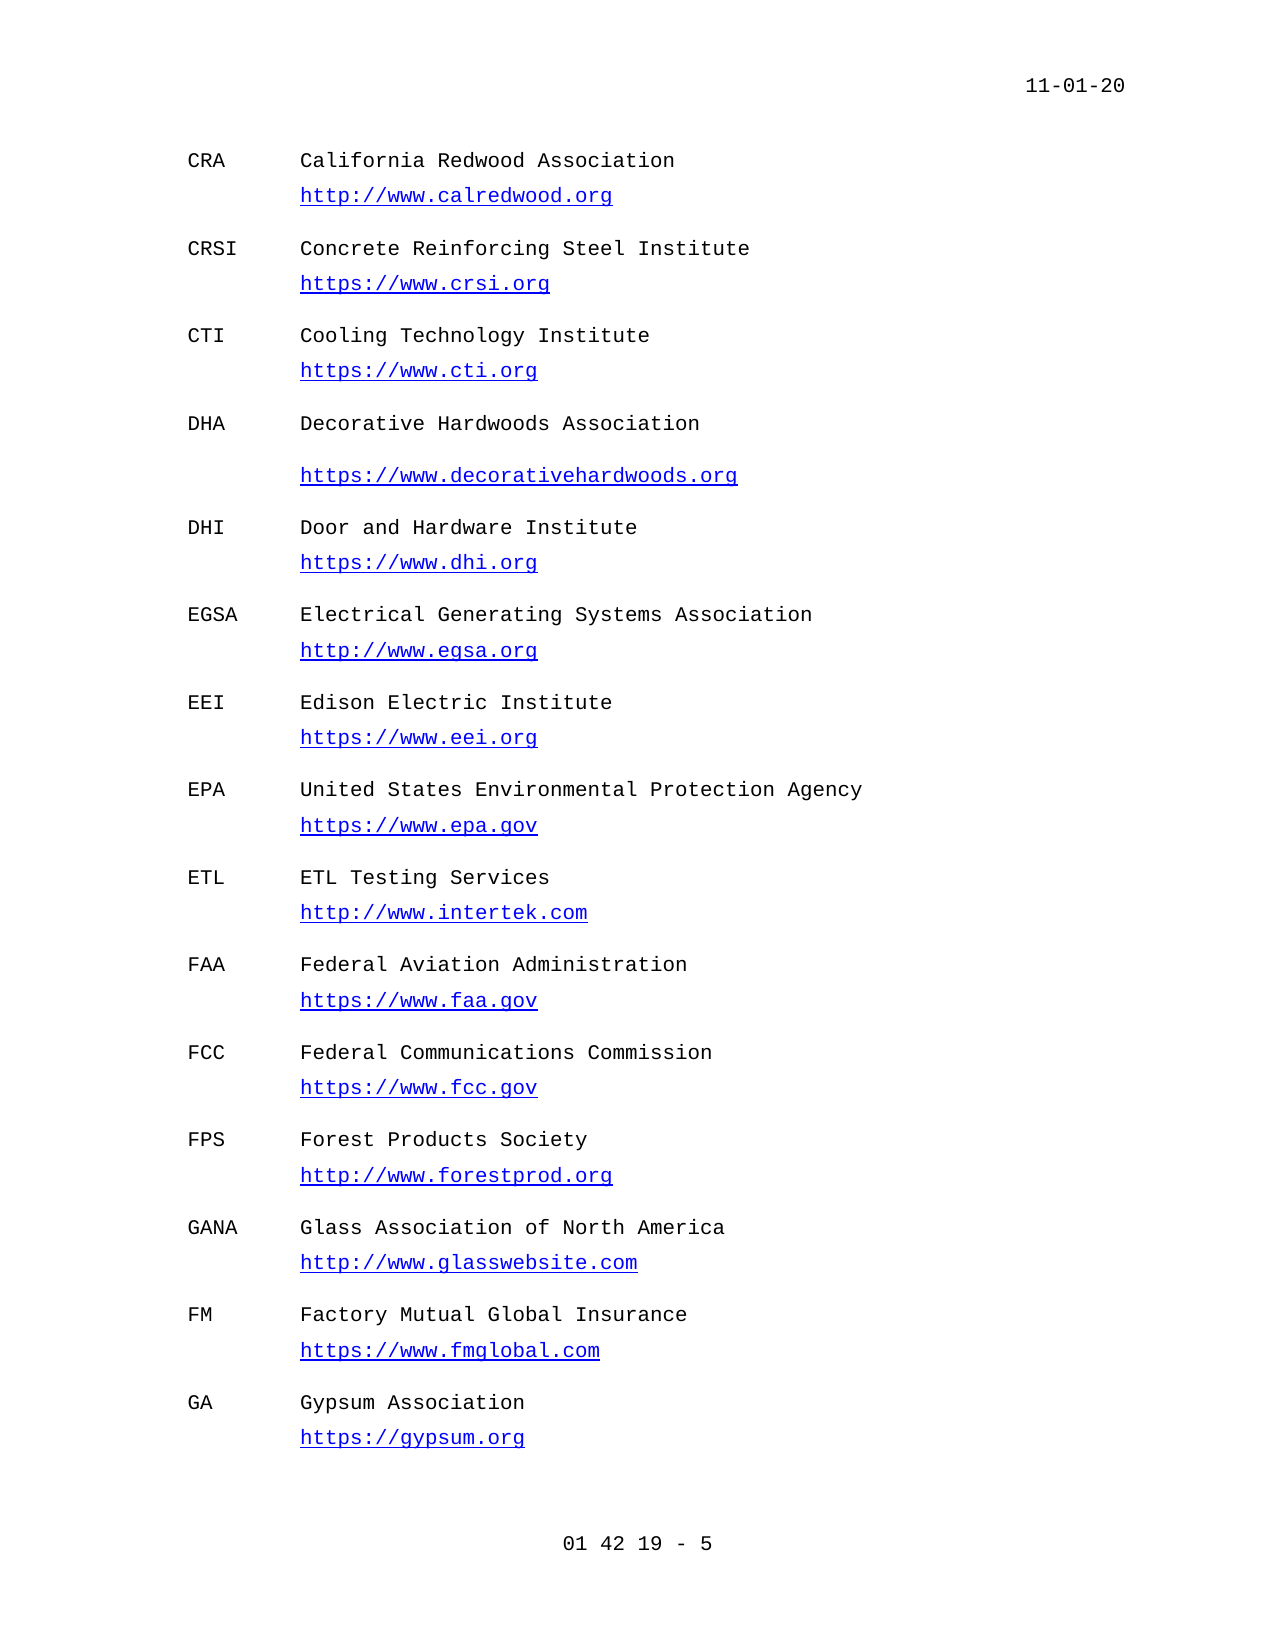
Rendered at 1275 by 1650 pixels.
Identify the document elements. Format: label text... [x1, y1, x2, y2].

text GANA Glass Association of North America http://www.glasswebsite.com [187, 1217, 1125, 1276]
text GA Gypsum Association https://gypsum.org [187, 1392, 1125, 1451]
text FM Factory Mutual Global Insurance https://www.fmglobal.com [187, 1304, 1125, 1363]
text EEI Edison Electric Institute https://www.eei.org [187, 692, 1125, 751]
text DHA Decorative Hardwoods Association [187, 412, 1125, 436]
text CTI Cooling Technology Institute https://www.cti.org [187, 325, 1125, 384]
text CRSI Concrete Reinforcing Steel Institute https://www.crsi.org [187, 237, 1125, 297]
text CRA California Redwood Association http://www.calredwood.org [187, 150, 1125, 209]
text DHI Door and Hardware Institute https://www.dhi.org [187, 517, 1125, 576]
text FAA Federal Aviation Administration https://www.faa.gov [187, 954, 1125, 1013]
text FCC Federal Communications Commission https://www.fcc.gov [187, 1042, 1125, 1101]
text ETL ETL Testing Services http://www.intertek.com [187, 867, 1125, 926]
text FPS Forest Products Society http://www.forestprod.org [187, 1129, 1125, 1188]
text https://www.decorativehardwoods.org [187, 464, 1125, 488]
text EPA United States Environmental Protection Agency https://www.epa.gov [187, 779, 1125, 838]
text EGSA Electrical Generating Systems Association http://www.egsa.org [187, 604, 1125, 663]
